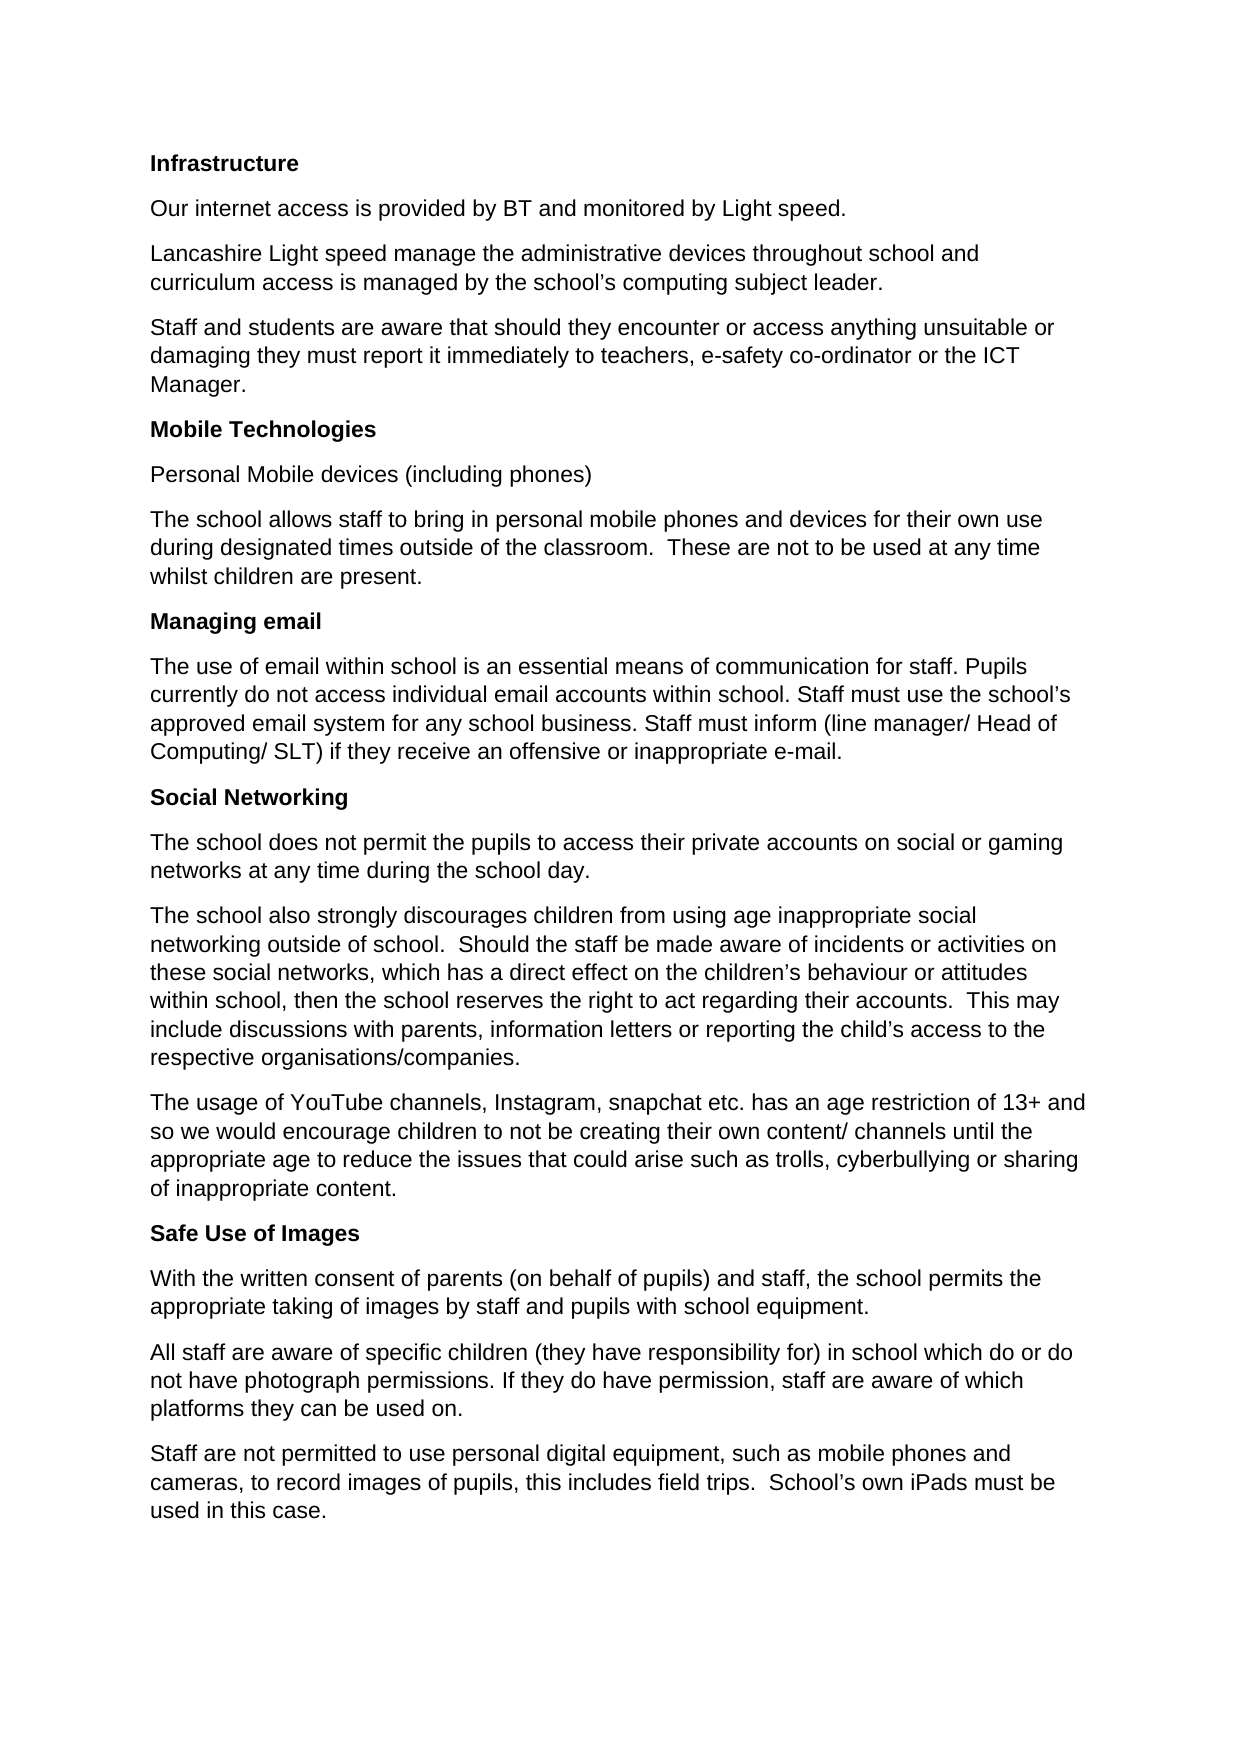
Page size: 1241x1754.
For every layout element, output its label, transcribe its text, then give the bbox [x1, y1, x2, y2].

text With the written consent of parents (on behalf of pupils) and staff, the school permits the appropriate taking of images by staff and pupils with school equipment. [150, 1265, 1090, 1320]
text Lancashire Light speed manage the administrative devices throughout school and curriculum access is managed by the school’s computing subject leader. [150, 240, 1090, 295]
text Managing email [150, 608, 1090, 634]
text All staff are aware of specific children (they have responsibility for) in school which do or do not have photograph permissions. If they do have permission, staff are aware of which platforms they can be used on. [150, 1338, 1090, 1422]
text Social Networking [150, 783, 1090, 810]
text Staff and students are aware that should they encounter or access anything unsuitable or damaging they must report it immediately to teachers, e-safety co-ordinator or the ICT Manager. [150, 314, 1090, 397]
text The school does not permit the pupils to access their private accounts on social or gaming networks at any time during the school day. [150, 828, 1090, 883]
text Our internet access is provided by BT and monitored by Light speed. [150, 195, 1090, 221]
text The school also strongly discourages children from using age inappropriate social networking outside of school. Should the staff be made aware of incidents or activities on these social networks, which has a direct effect on the children’s behaviour or attitudes within school, then the school reserves the right to act regarding their accounts. This may include discussions with parents, information letters or reporting the child’s access to the respective organisations/companies. [150, 902, 1090, 1071]
text Mobile Technologies [150, 416, 1090, 442]
text The school allows staff to bring in personal mobile phones and devices for their own use during designated times outside of the classroom. These are not to be used at any time whilst children are present. [150, 506, 1090, 589]
text The usage of YouTube channels, Instagram, snapchat etc. has an age restriction of 13+ and so we would encourage children to not be creating their own content/ channels until the appropriate age to reduce the issues that could arise such as trolls, cyberbullying or sharing of inappropriate content. [150, 1089, 1090, 1201]
text Staff are not permitted to use personal digital equipment, such as mobile phones and cameras, to record images of pupils, this includes field trips. School’s own iPads must be used in this case. [150, 1440, 1090, 1524]
text The use of email within school is an essential means of communication for staff. Pupils currently do not access individual email accounts within school. Staff must use the school’s approved email system for any school business. Staff must inform (line manager/ Head of Computing/ SLT) if they receive an offensive or inappropriate e-mail. [150, 653, 1090, 765]
text Safe Use of Images [150, 1220, 1090, 1246]
text Personal Mobile devices (including phones) [150, 461, 1090, 487]
text Infrastructure [150, 150, 1090, 176]
